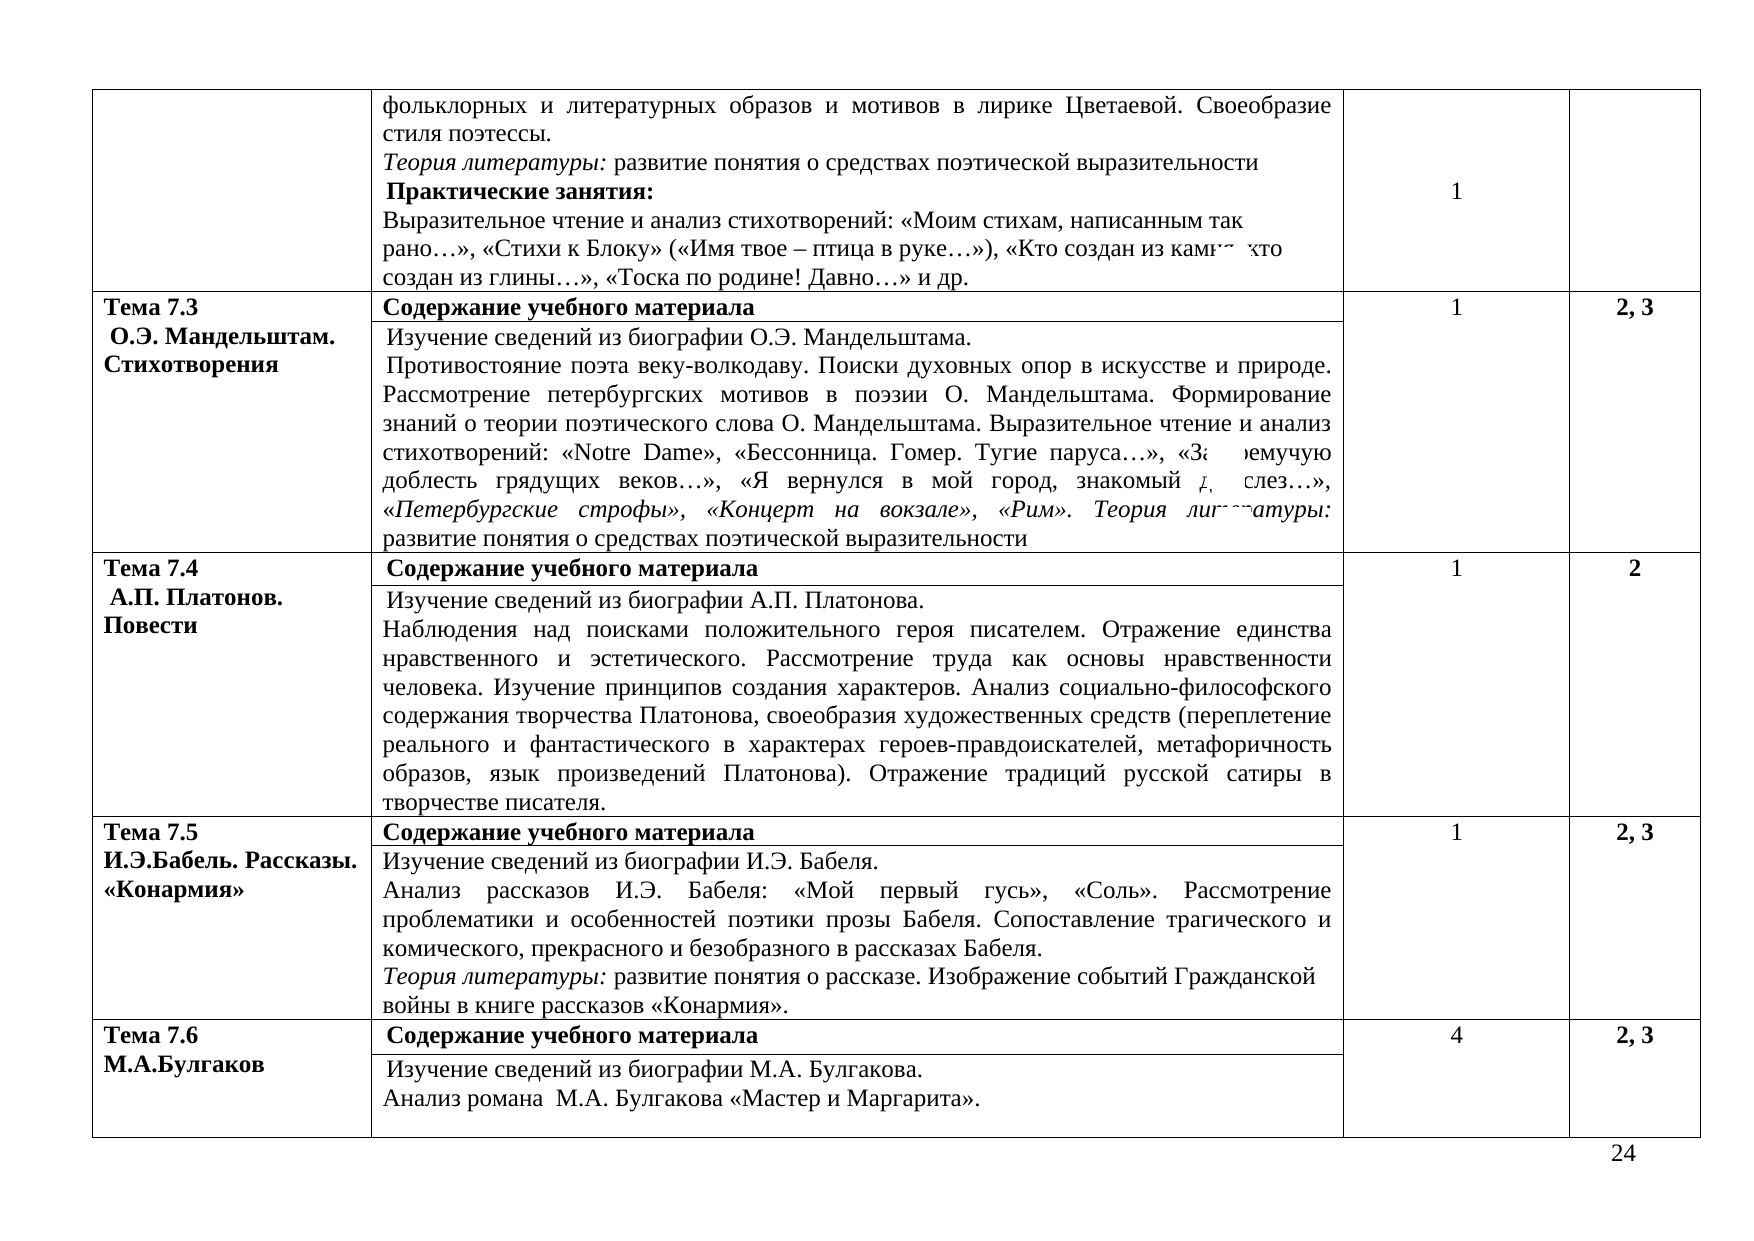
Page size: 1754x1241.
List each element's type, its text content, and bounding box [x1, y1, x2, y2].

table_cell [372, 90, 1343, 291]
table_cell 2, 3 [1570, 292, 1700, 552]
table_cell 1 [1344, 292, 1569, 552]
table_cell 1 [1344, 553, 1569, 816]
table_cell 1 [1344, 817, 1569, 1019]
table_cell Тема 7.4 А.П. Платонов. Повести [93, 553, 371, 816]
table_cell Изучение сведений из биографии И.Э. Бабеля. Анализ рассказов И.Э. Бабеля: «Мой первый гусь», «Соль». Рассмотрение проблематики и особенностей поэтики прозы Бабеля. Сопоставление трагического и комического, прекрасного и безобразного в рассказах Бабеля. Теория литературы: развитие понятия о рассказе. Изображение событий Гражданской войны в книге рассказов «Конармия». [372, 846, 1343, 1019]
table_cell Изучение сведений из биографии А.П. Платонова. Наблюдения над поисками положительного героя писателем. Отражение единства нравственного и эстетического. Рассмотрение труда как основы нравственности человека. Изучение принципов создания характеров. Анализ социально-философского содержания творчества Платонова, своеобразия художественных средств (переплетение реального и фантастического в характерах героев-правдоискателей, метафоричность образов, язык произведений Платонова). Отражение традиций русской сатиры в творчестве писателя. [372, 586, 1343, 816]
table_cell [372, 1055, 1343, 1137]
table_cell 2 [1570, 553, 1700, 816]
table_cell Тема 7.6 М.А.Булгаков [93, 1020, 371, 1137]
table_cell Содержание учебного материала [372, 817, 1343, 845]
table_cell 2, 3 [1570, 817, 1700, 1019]
table_cell Тема 7.3 О.Э. Мандельштам. Стихотворения [93, 292, 371, 552]
table_cell Содержание учебного материала [372, 1020, 1343, 1053]
table_cell 4 2 [1344, 1020, 1569, 1137]
table_cell Тема 7.5 И.Э.Бабель. Рассказы. «Конармия» [93, 817, 371, 1019]
table_cell 2, 3 [1570, 1020, 1700, 1137]
table_cell Изучение сведений из биографии О.Э. Мандельштама. Противостояние поэта веку-волкодаву. Поиски духовных опор в искусстве и природе. Рассмотрение петербургских мотивов в поэзии О. Мандельштама. Формирование знаний о теории поэтического слова О. Мандельштама. Выразительное чтение и анализ стихотворений: «Notre Dame», «Бессонница. Гомер. Тугие паруса…», «За гремучую доблесть грядущих веков…», «Я вернулся в мой город, знакомый до слез…», «Петербургские строфы», «Концерт на вокзале», «Рим». Теория литературы: развитие понятия о средствах поэтической выразительности [372, 322, 1343, 552]
table_cell Содержание учебного материала [372, 292, 1343, 321]
table_cell Содержание учебного материала [372, 553, 1343, 584]
